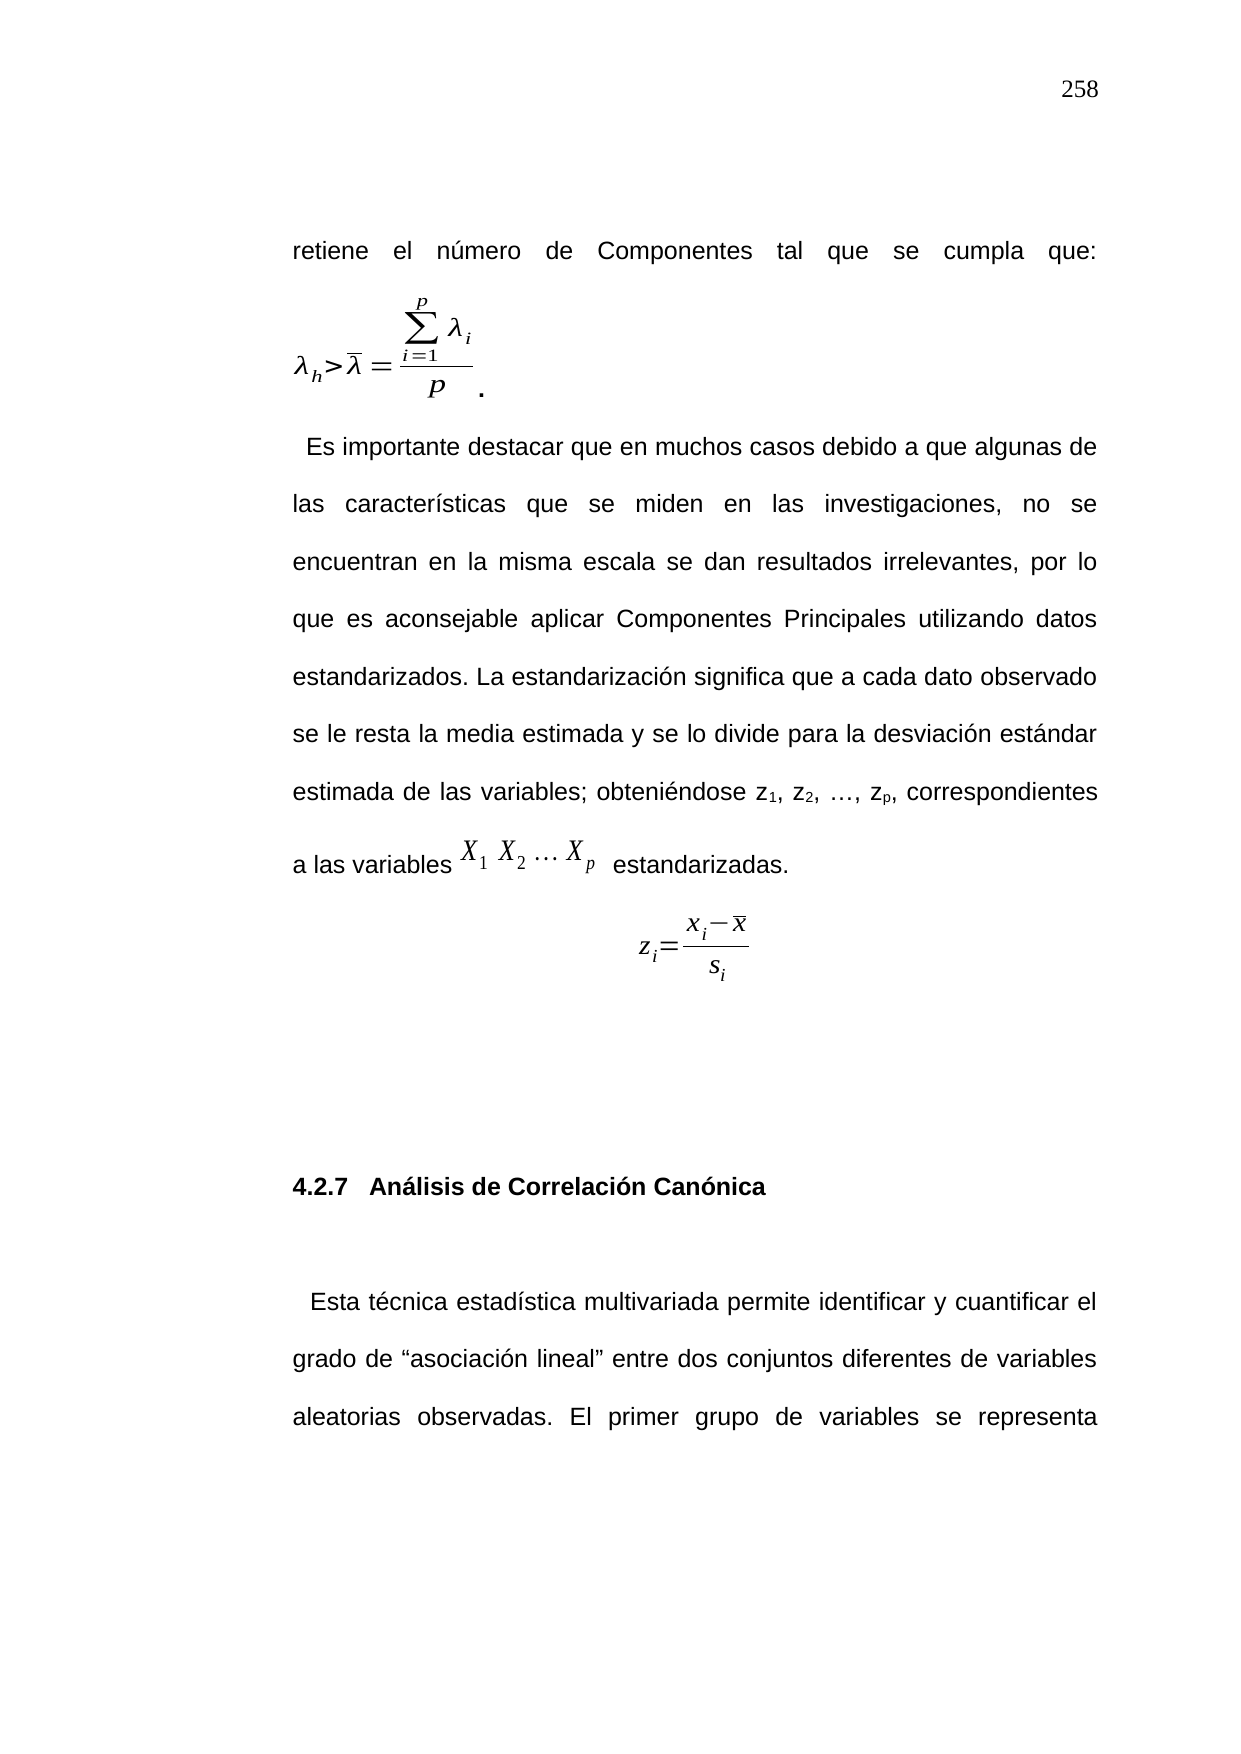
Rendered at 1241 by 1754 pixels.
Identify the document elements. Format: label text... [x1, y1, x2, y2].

text Es importante destacar que en muchos casos debido a que algunas de las características que se miden en las investigaciones, no se encuentran en la misma escala se dan resultados irrelevantes, por lo que es aconsejable aplicar Componentes Principales utilizando datos estandarizados. La estandarización significa que a cada dato observado se le resta la media estimada y se lo divide para la desviación estándar estimada de las variables; obteniéndose z1, z2, …, zp, correspondientes a las variables estandarizadas. [292, 432, 1098, 879]
text 4.2.7 Análisis de Correlación Canónica [292, 1172, 1098, 1201]
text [292, 236, 1098, 403]
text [292, 1287, 1098, 1431]
